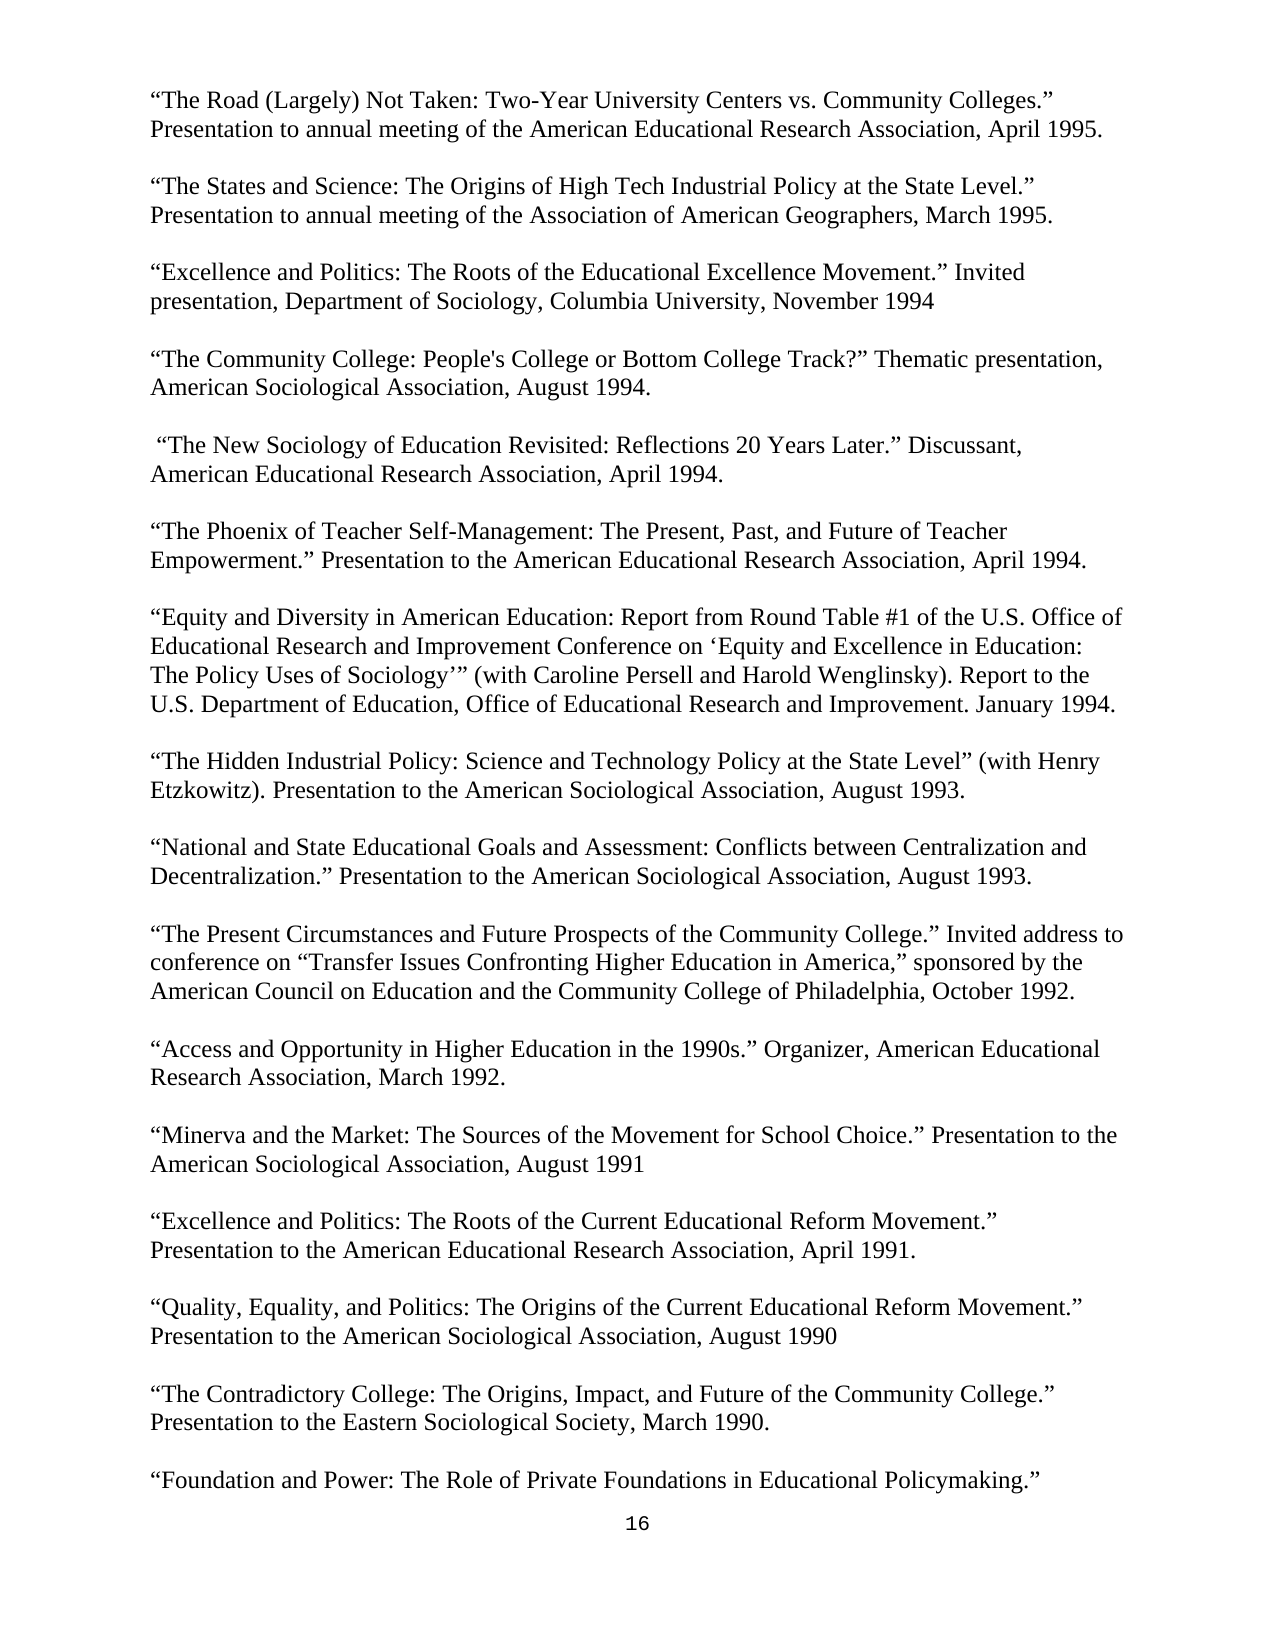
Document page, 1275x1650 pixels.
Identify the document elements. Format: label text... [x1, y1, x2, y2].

text “Excellence and Politics: The Roots of the Educational Excellence Movement.” Invited presentation, Department of Sociology, Columbia University, November 1994 [150, 257, 1125, 315]
text “The Phoenix of Teacher Self-Management: The Present, Past, and Future of Teacher Empowerment.” Presentation to the American Educational Research Association, April 1994. [150, 516, 1125, 574]
text “Excellence and Politics: The Roots of the Current Educational Reform Movement.” Presentation to the American Educational Research Association, April 1991. [150, 1206, 1125, 1264]
text “Equity and Diversity in American Education: Report from Round Table #1 of the Office of Educational Research and Improvement Conference on ‘Equity and Excellence in Education: The Policy Uses of Sociology’” (with Caroline Persell and Harold Wenglinsky). Report to the U.S. Department of Education, Office of Educational Research and Improvement. January 1994. [150, 602, 1125, 717]
text “The Present Circumstances and Future Prospects of the Community College.” Invited address to conference on “Transfer Issues Confronting in ,” sponsored by the American Council on Education and the Community College of , October 1992. [150, 919, 1125, 1005]
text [150, 1465, 1125, 1494]
text “The Hidden Industrial Policy: Science and Technology Policy at the State Level” (with Henry Etzkowitz). Presentation to the American Sociological Association, August 1993. [150, 746, 1125, 804]
text “Access and Opportunity in Higher Education in the 1990s.” Organizer, American Educational Research Association, March 1992. [150, 1034, 1125, 1091]
text “Minerva and the Market: The Sources of the Movement for School Choice.” Presentation to the American Sociological Association, August 1991 [150, 1120, 1125, 1177]
text “National and State Educational Goals and Assessment: Conflicts between Centralization and Decentralization.” Presentation to the American Sociological Association, August 1993. [150, 832, 1125, 890]
text “The New Sociology of Education Revisited: Reflections 20 Years Later.” Discussant, American Educational Research Association, April 1994. [150, 430, 1125, 487]
text “Quality, Equality, and Politics: The Origins of the Current Educational Reform Movement.” Presentation to the American Sociological Association, August 1990 [150, 1292, 1125, 1350]
text “The States and Science: The Origins of High Tech Industrial Policy at the State Level.” Presentation to annual meeting of the Association of American Geographers, March 1995. [150, 171, 1125, 229]
text “The Contradictory College: The Origins, Impact, and Future of the Community College.” Presentation to the Eastern Sociological Society, March 1990. [150, 1379, 1125, 1436]
text “The Community College: People's College or Bottom College Track?” Thematic presentation, American Sociological Association, August 1994. [150, 344, 1125, 401]
text “The Road (Largely) Not Taken: Two-Year University Centers vs. Community Colleges.” Presentation to annual meeting of the American Educational Research Association, April 1995. [150, 85, 1125, 142]
